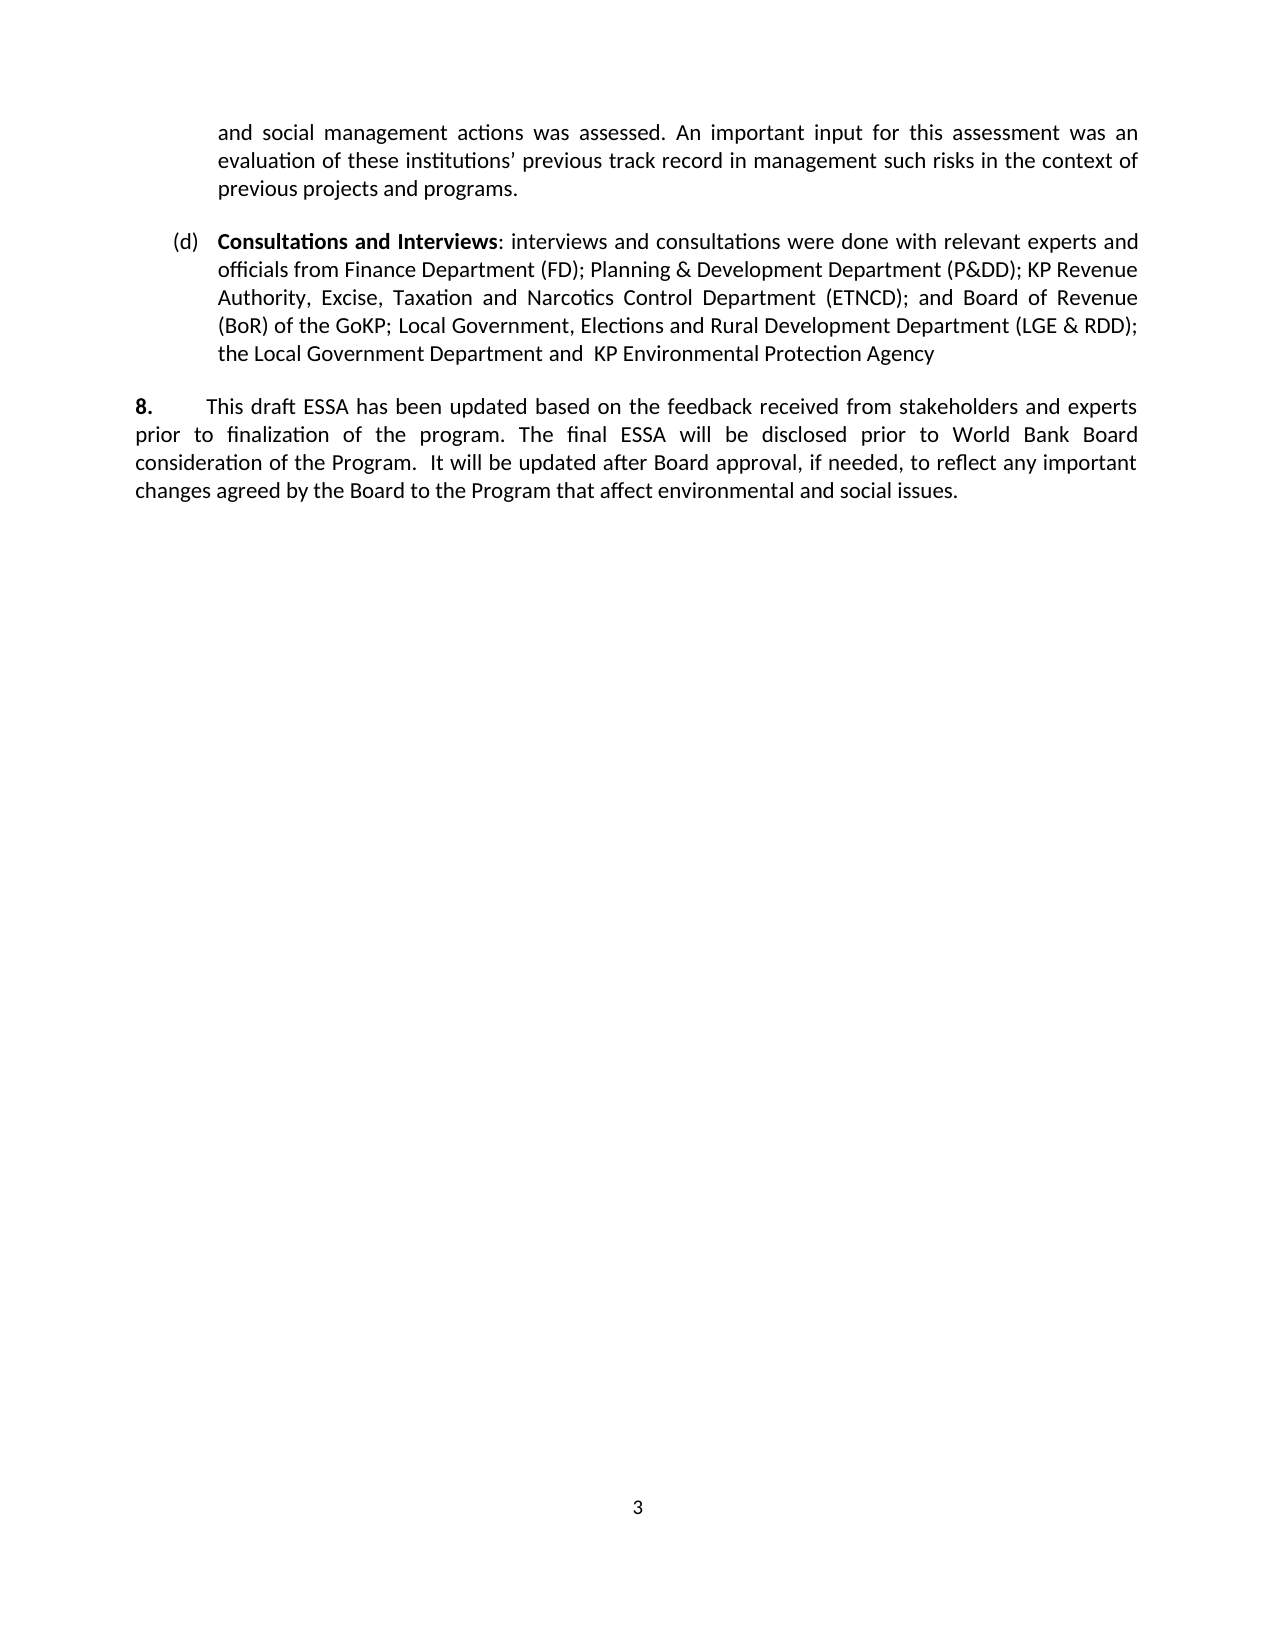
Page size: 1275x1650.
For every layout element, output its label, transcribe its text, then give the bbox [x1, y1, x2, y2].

text This draft ESSA has been updated based on the feedback received from stakeholders and experts prior to finalization of the program. The final ESSA will be disclosed prior to World Bank Board consideration of the Program. It will be updated after Board approval, if needed, to reflect any important changes agreed by the Board to the Program that affect environmental and social issues. [135, 392, 1140, 504]
list Consultations and Interviews: interviews and consultations were done with relevant experts and officials from Finance Department (FD); Planning & Development Department (P&DD); KP Revenue Authority, Excise, Taxation and Narcotics Control Department (ETNCD); and Board of Revenue (BoR) of the GoKP; Local Government, Elections and Rural Development Department (LGE & RDD); the Local Government Department and KP Environmental Protection Agency [173, 227, 1140, 367]
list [173, 118, 1140, 202]
